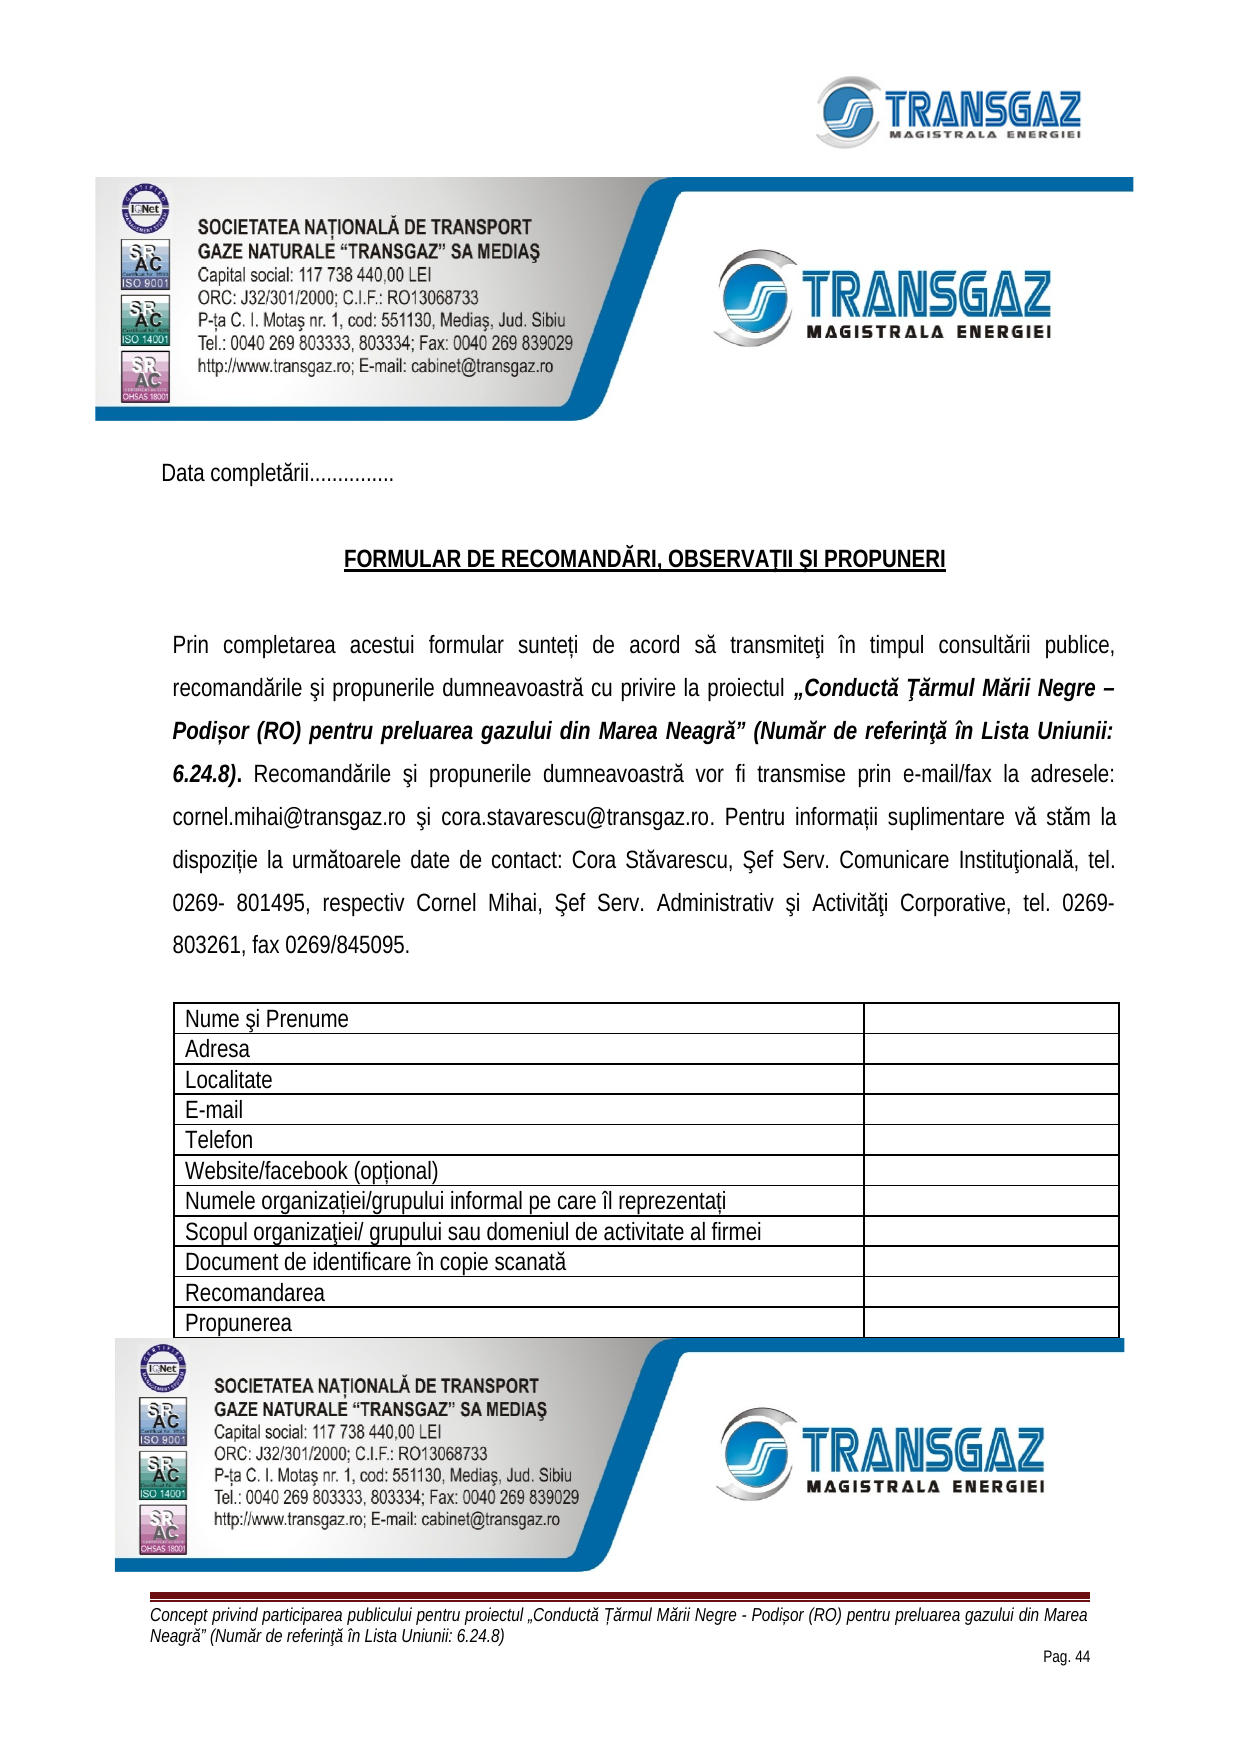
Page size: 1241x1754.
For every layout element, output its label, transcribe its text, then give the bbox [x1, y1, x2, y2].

picture [816, 73, 1091, 152]
table_cell Data completării............... Anexa 5 [150, 458, 1140, 1572]
picture [114, 1338, 1125, 1572]
picture [95, 177, 1134, 421]
